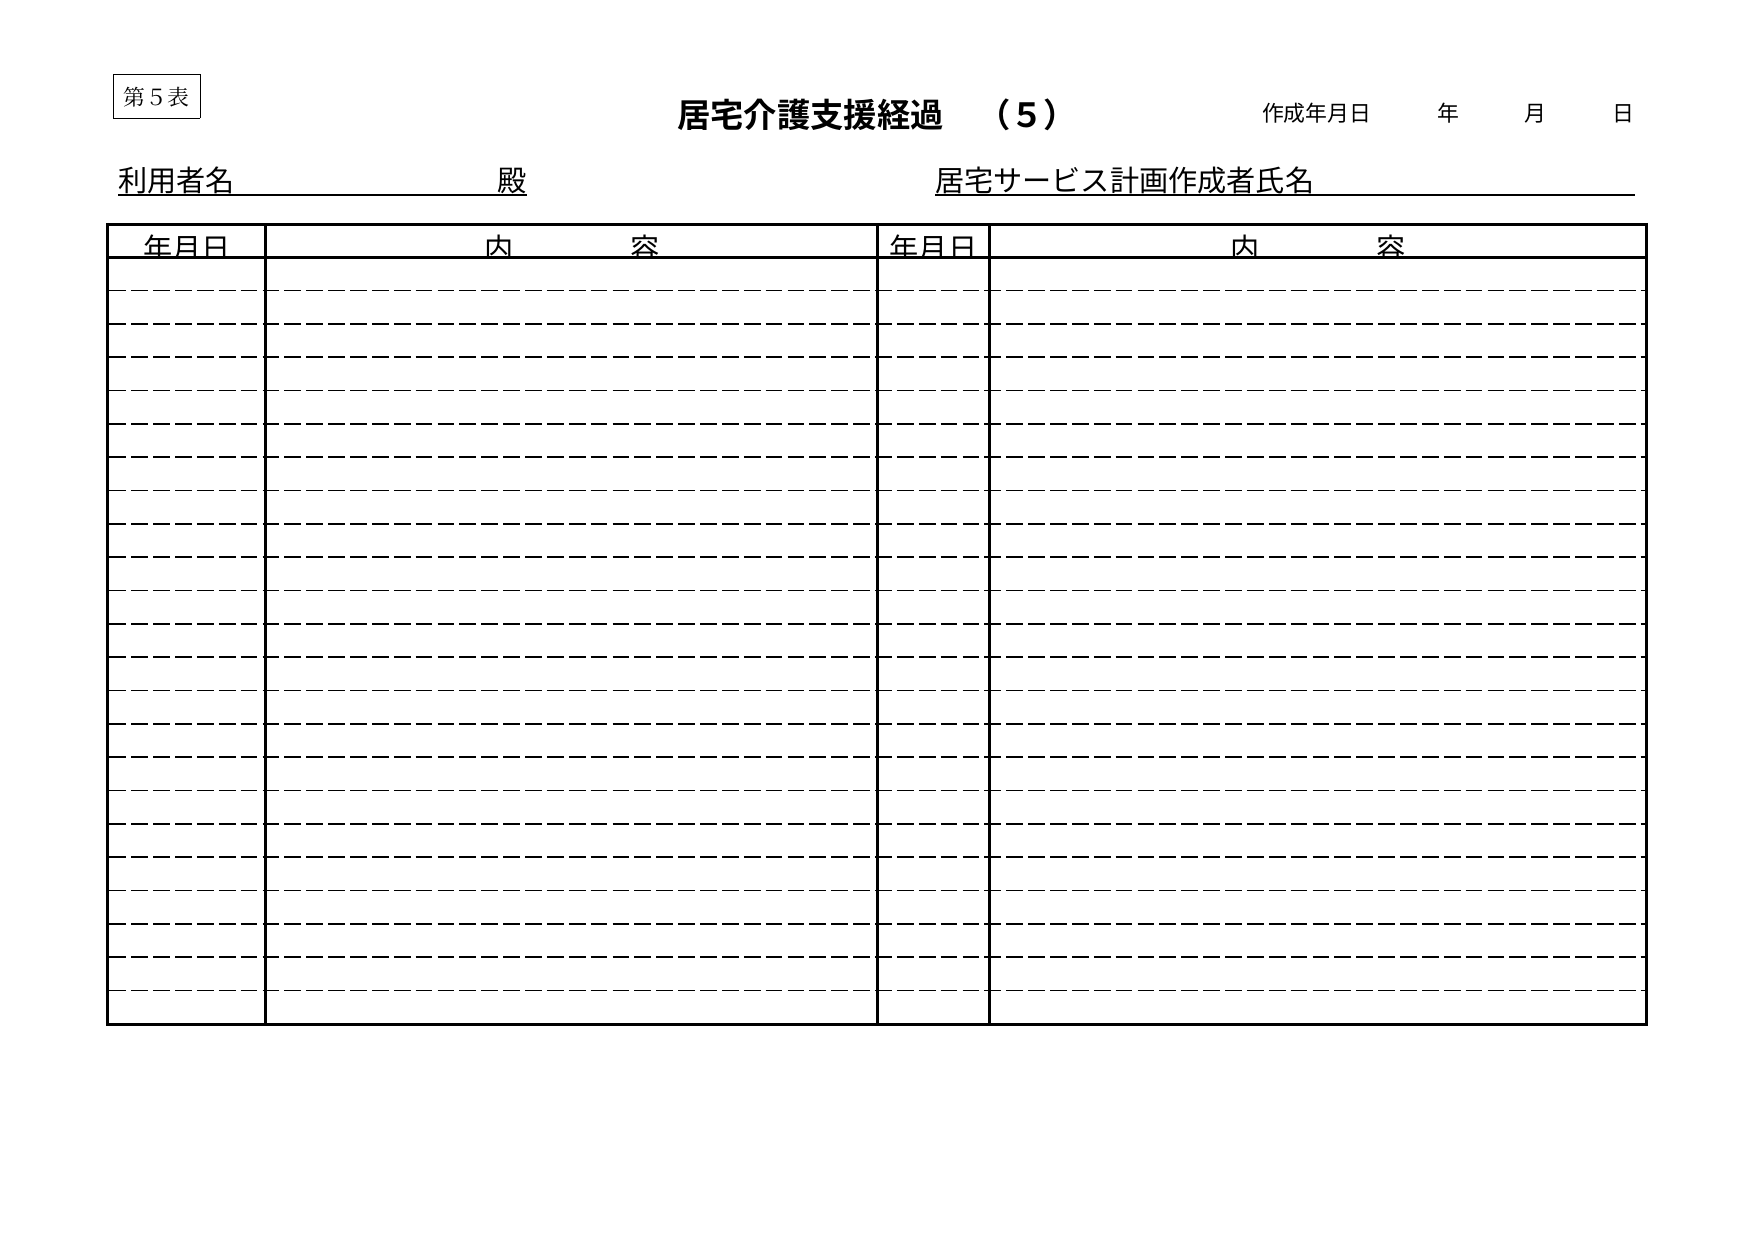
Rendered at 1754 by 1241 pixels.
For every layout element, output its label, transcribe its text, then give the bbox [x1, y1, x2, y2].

table_cell [879, 456, 988, 489]
table_cell [991, 556, 1645, 589]
table_cell [109, 956, 264, 989]
table_cell [267, 890, 876, 923]
table_cell [879, 556, 988, 589]
table_cell [267, 656, 876, 689]
table_cell [879, 923, 988, 956]
table_cell [109, 856, 264, 889]
table_cell [991, 323, 1645, 356]
table_cell [267, 523, 876, 556]
table_cell [991, 823, 1645, 856]
table_cell [109, 356, 264, 389]
table_cell [267, 290, 876, 323]
table_cell [879, 290, 988, 323]
table_cell [267, 756, 876, 789]
table_cell [267, 456, 876, 489]
table_cell [267, 956, 876, 989]
table_cell [267, 390, 876, 423]
table_cell [991, 390, 1645, 423]
table_cell [267, 490, 876, 523]
table_cell [109, 523, 264, 556]
table_cell [109, 623, 264, 656]
table_cell [991, 690, 1645, 723]
table_header 内 容 [991, 226, 1645, 256]
table_cell [879, 690, 988, 723]
table_cell [879, 590, 988, 623]
table_cell [109, 290, 264, 323]
table_cell [109, 823, 264, 856]
table_cell [879, 356, 988, 389]
table_cell [991, 490, 1645, 523]
table_cell [879, 756, 988, 789]
table_cell [267, 923, 876, 956]
table_cell [267, 623, 876, 656]
table_cell [267, 590, 876, 623]
table_cell [879, 823, 988, 856]
table_cell [267, 423, 876, 456]
table_cell [267, 323, 876, 356]
table_cell [991, 590, 1645, 623]
table_cell [109, 790, 264, 823]
table_cell [991, 523, 1645, 556]
table_cell [109, 756, 264, 789]
table_cell [991, 423, 1645, 456]
table_cell [267, 690, 876, 723]
table_cell [879, 723, 988, 756]
table_cell [879, 623, 988, 656]
table_cell [109, 456, 264, 489]
table_header 内 容 [267, 226, 876, 256]
table_cell [879, 523, 988, 556]
table_cell [109, 259, 264, 289]
table_cell [879, 390, 988, 423]
table_cell [991, 259, 1645, 289]
table_cell [109, 890, 264, 923]
table_cell [109, 423, 264, 456]
table_cell [109, 990, 264, 1023]
table_header 年月日 [879, 226, 988, 256]
table_cell [879, 259, 988, 289]
table_cell [991, 956, 1645, 989]
table_cell [267, 856, 876, 889]
table_cell [879, 790, 988, 823]
table_cell [991, 790, 1645, 823]
table_cell [991, 356, 1645, 389]
table_cell [109, 590, 264, 623]
table_cell [879, 856, 988, 889]
table_cell [267, 723, 876, 756]
table_cell [879, 956, 988, 989]
table_cell [109, 323, 264, 356]
table_cell [991, 623, 1645, 656]
table_cell [267, 356, 876, 389]
text 利用者名 殿 居宅サービス計画作成者氏名 [118, 158, 1636, 200]
table_cell [267, 990, 876, 1023]
table_cell [109, 556, 264, 589]
table_cell [991, 756, 1645, 789]
table_cell [879, 323, 988, 356]
table_cell [879, 656, 988, 689]
table_cell [991, 990, 1645, 1023]
table_cell [991, 856, 1645, 889]
table_cell [267, 823, 876, 856]
table_cell [991, 290, 1645, 323]
text 居宅介護支援経過 （５） [118, 88, 1636, 137]
table_cell [991, 456, 1645, 489]
table_cell [879, 990, 988, 1023]
table_header 年月日 [109, 226, 264, 256]
table_cell [991, 656, 1645, 689]
table_cell [109, 656, 264, 689]
table_cell [267, 556, 876, 589]
table_cell [267, 259, 876, 289]
table_cell [109, 690, 264, 723]
table_cell [267, 790, 876, 823]
table_cell [109, 490, 264, 523]
table_cell [109, 390, 264, 423]
table_cell [991, 723, 1645, 756]
table_cell [991, 923, 1645, 956]
table_cell [879, 890, 988, 923]
table_cell [109, 723, 264, 756]
table_cell [879, 490, 988, 523]
table_cell [109, 923, 264, 956]
table_cell [991, 890, 1645, 923]
table_cell [879, 423, 988, 456]
